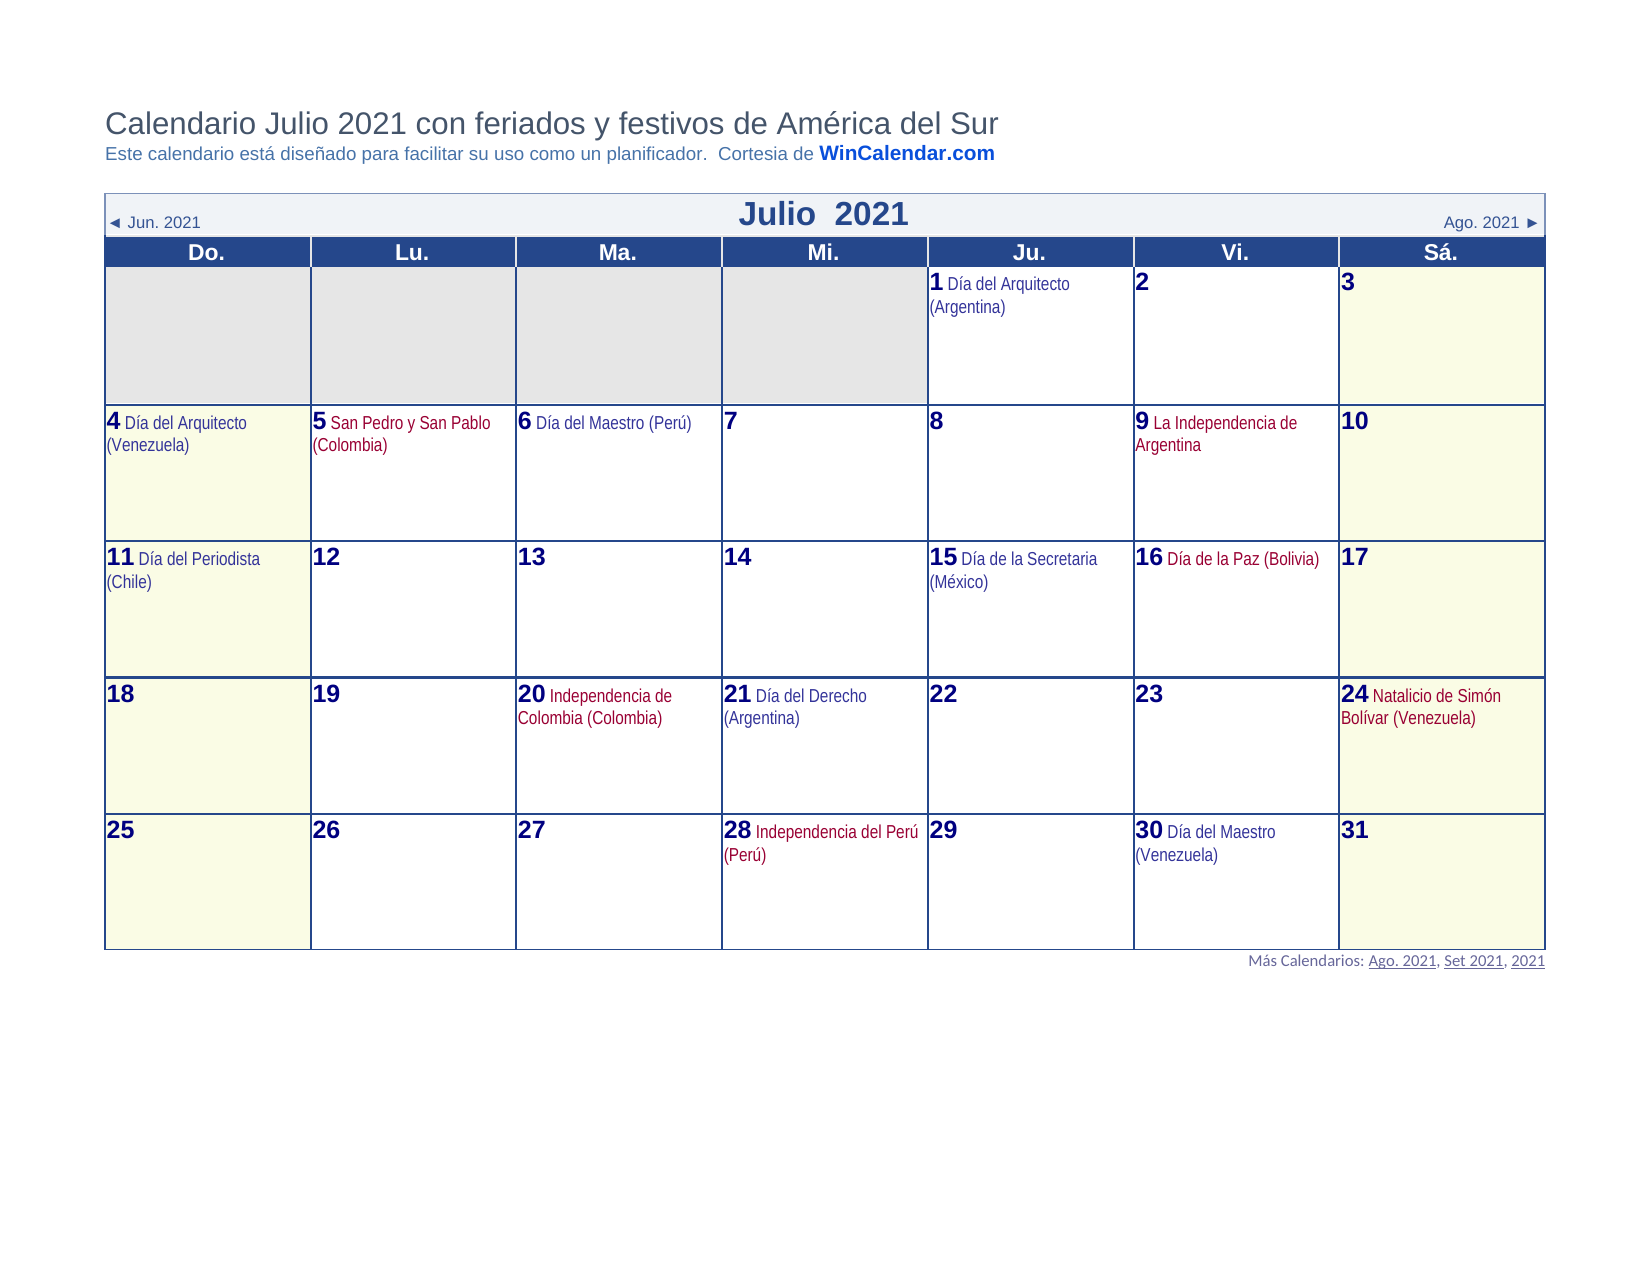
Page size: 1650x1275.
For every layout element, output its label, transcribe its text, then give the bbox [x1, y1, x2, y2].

table_cell 28 Independencia del Perú (Perú) [723, 815, 927, 949]
table_cell Vi. [1135, 237, 1338, 267]
table_cell 20 Independencia de Colombia (Colombia) [517, 679, 721, 813]
table_cell 22 [929, 679, 1133, 813]
table_cell [312, 267, 515, 403]
table_cell 21 Día del Derecho (Argentina) [723, 679, 927, 813]
table_cell 12 [312, 542, 515, 676]
table_header Ago. 2021 ► [1339, 194, 1544, 234]
table_header Julio 2021 [311, 194, 1339, 234]
table_cell 31 [1340, 815, 1544, 949]
table_cell 10 [1340, 406, 1544, 540]
table_cell 2 [1135, 267, 1338, 403]
table_cell 23 [1135, 679, 1338, 813]
table_cell 30 Día del Maestro (Venezuela) [1135, 815, 1338, 949]
table_cell 16 Día de la Paz (Bolivia) [1135, 542, 1338, 676]
table_cell 27 [517, 815, 721, 949]
table_cell 18 [106, 679, 310, 813]
table_cell 1 Día del Arquitecto (Argentina) [929, 267, 1133, 403]
text Más Calendarios: Ago. 2021, Set 2021, 2021 [105, 950, 1545, 971]
table_cell Ju. [929, 237, 1133, 267]
table_cell 4 Día del Arquitecto (Venezuela) [106, 406, 310, 540]
table_cell Mi. [723, 237, 927, 267]
table_cell 26 [312, 815, 515, 949]
table_cell Ma. [517, 237, 721, 267]
table_cell 29 [929, 815, 1133, 949]
table_cell Lu. [312, 237, 515, 267]
table_cell Do. [106, 237, 310, 267]
table_cell 15 Día de la Secretaria (México) [929, 542, 1133, 676]
table_cell 24 Natalicio de Simón Bolívar (Venezuela) [1340, 679, 1544, 813]
table_cell 9 La Independencia de Argentina [1135, 406, 1338, 540]
table_header ◄ Jun. 2021 [106, 194, 311, 234]
table_cell [723, 267, 927, 403]
table_cell 7 [723, 406, 927, 540]
table_cell 11 Día del Periodista (Chile) [106, 542, 310, 676]
table_cell 14 [723, 542, 927, 676]
table_cell 5 San Pedro y San Pablo (Colombia) [312, 406, 515, 540]
table_cell [517, 267, 721, 403]
table_cell Sá. [1340, 237, 1544, 267]
table_cell 8 [929, 406, 1133, 540]
table_cell 13 [517, 542, 721, 676]
table_cell [106, 267, 310, 403]
table_cell 25 [106, 815, 310, 949]
table_cell 6 Día del Maestro (Perú) [517, 406, 721, 540]
text Calendario Julio 2021 con feriados y festivos de América del Sur Este calendario está diseñado para facilitar su uso como un planificador. Cortesia de WinCalendar.com [105, 105, 1545, 193]
table_cell 19 [312, 679, 515, 813]
table_cell 3 [1340, 267, 1544, 403]
table_cell 17 [1340, 542, 1544, 676]
